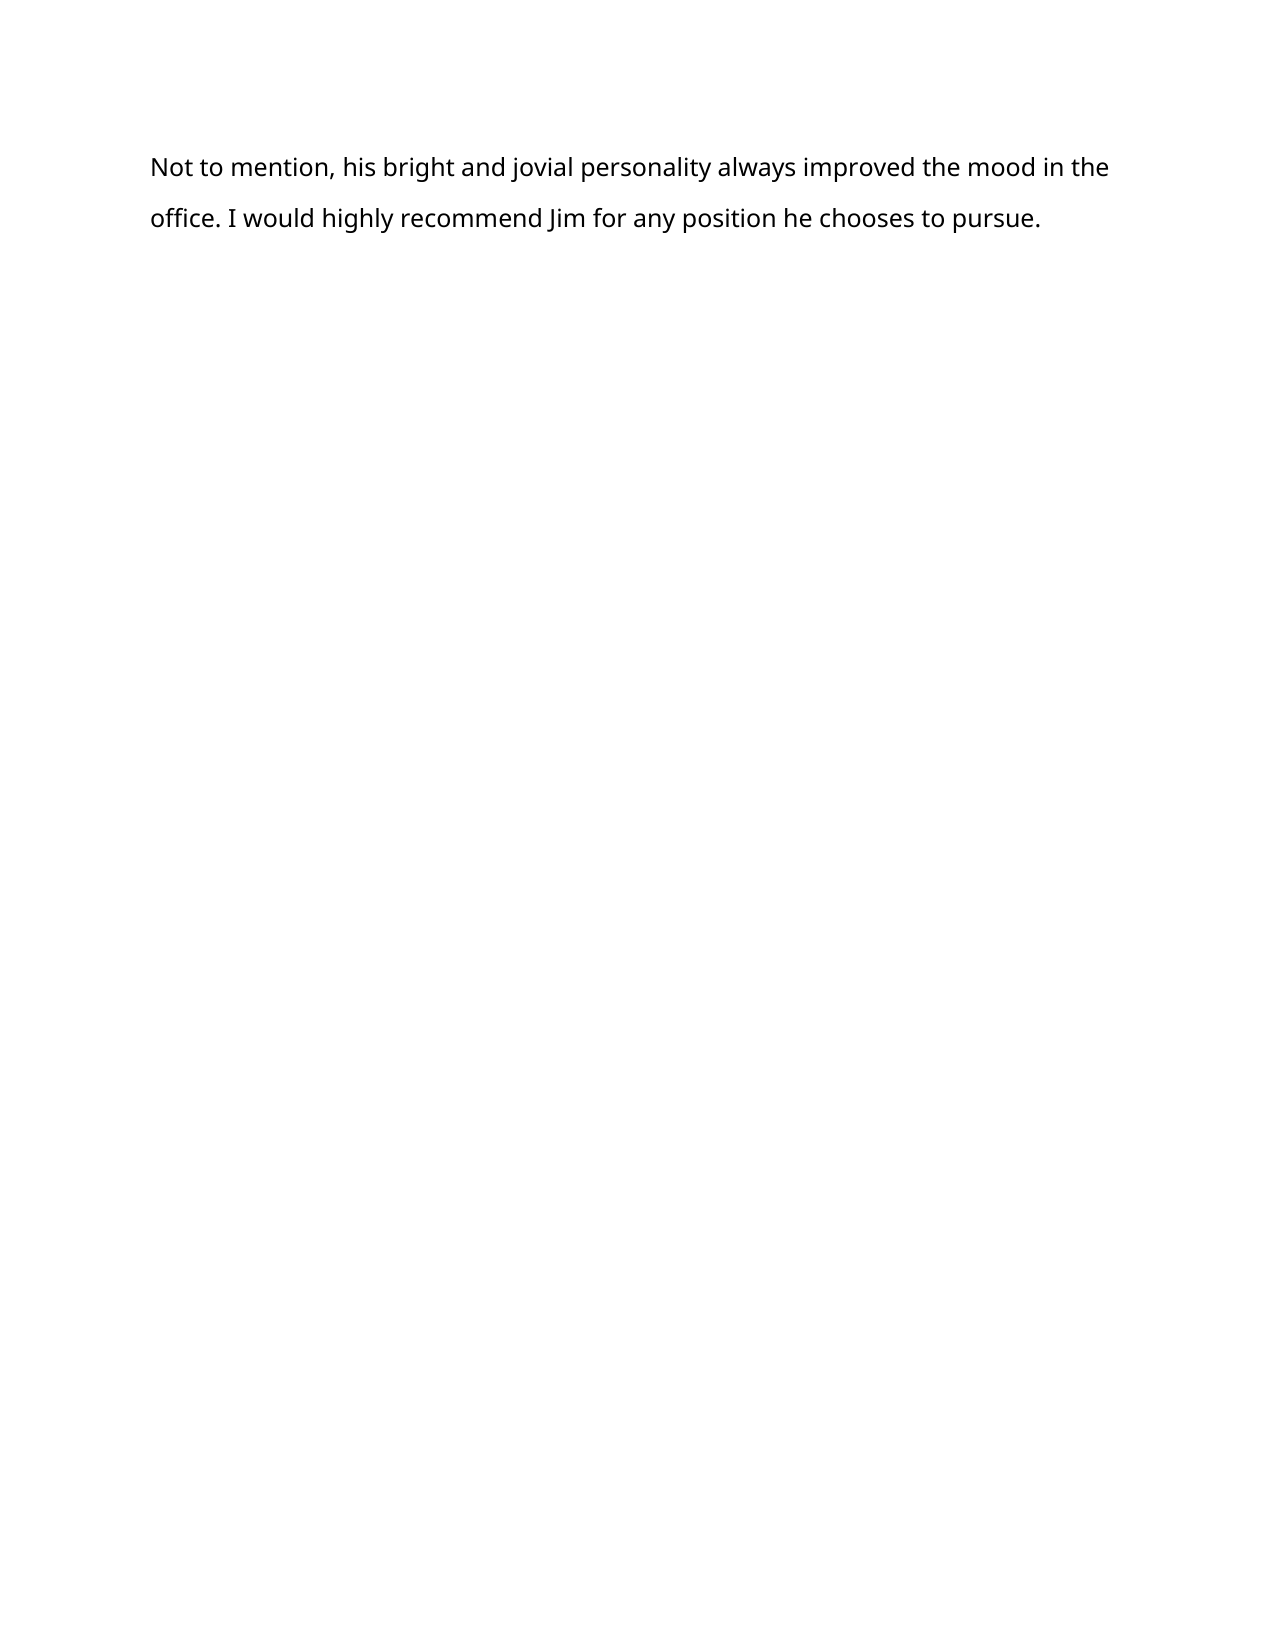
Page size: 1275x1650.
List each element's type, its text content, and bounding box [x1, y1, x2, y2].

text Not to mention, his bright and jovial personality always improved the mood in the office. I would highly recommend Jim for any position he chooses to pursue. [150, 150, 1125, 235]
